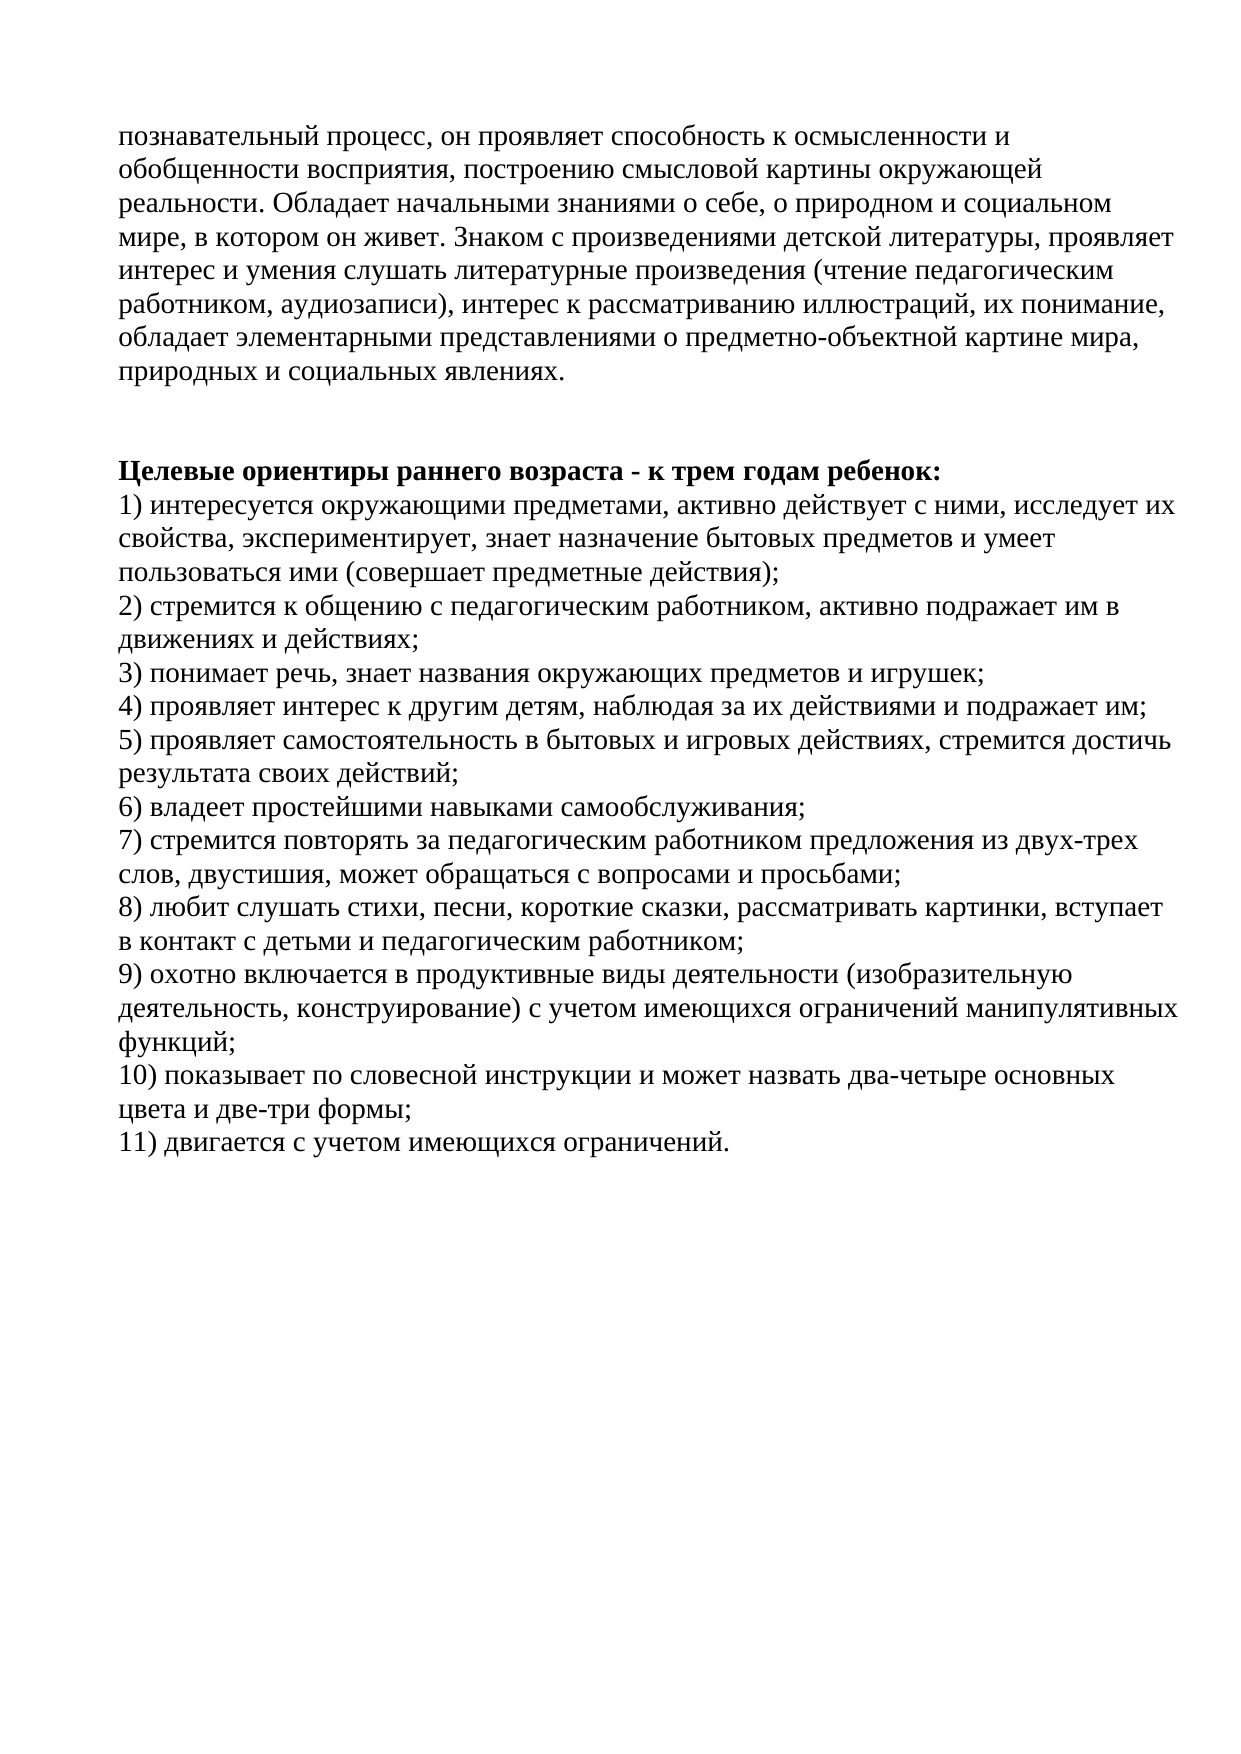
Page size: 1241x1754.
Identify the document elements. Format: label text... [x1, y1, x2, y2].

text Целевые ориентиры раннего возраста - к трем годам ребенок: [118, 453, 1181, 487]
text 5) проявляет самостоятельность в бытовых и игровых действиях, стремится достичь результата своих действий; [118, 722, 1181, 789]
text 1) интересуется окружающими предметами, активно действует с ними, исследует их свойства, экспериментирует, знает назначение бытовых предметов и умеет пользоваться ими (совершает предметные действия); [118, 487, 1181, 588]
text 8) любит слушать стихи, песни, короткие сказки, рассматривать картинки, вступает в контакт с детьми и педагогическим работником; [118, 889, 1181, 957]
text 6) владеет простейшими навыками самообслуживания; [118, 789, 1181, 822]
text 2) стремится к общению с педагогическим работником, активно подражает им в движениях и действиях; [118, 588, 1181, 655]
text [118, 118, 1181, 386]
text 9) охотно включается в продуктивные виды деятельности (изобразительную деятельность, конструирование) с учетом имеющихся ограничений манипулятивных функций; [118, 957, 1181, 1057]
text 11) двигается с учетом имеющихся ограничений. [118, 1124, 1181, 1158]
text 3) понимает речь, знает названия окружающих предметов и игрушек; [118, 655, 1181, 688]
text 10) показывает по словесной инструкции и может назвать два-четыре основных цвета и две-три формы; [118, 1057, 1181, 1124]
text 7) стремится повторять за педагогическим работником предложения из двух-трех слов, двустишия, может обращаться с вопросами и просьбами; [118, 822, 1181, 889]
text 4) проявляет интерес к другим детям, наблюдая за их действиями и подражает им; [118, 688, 1181, 722]
